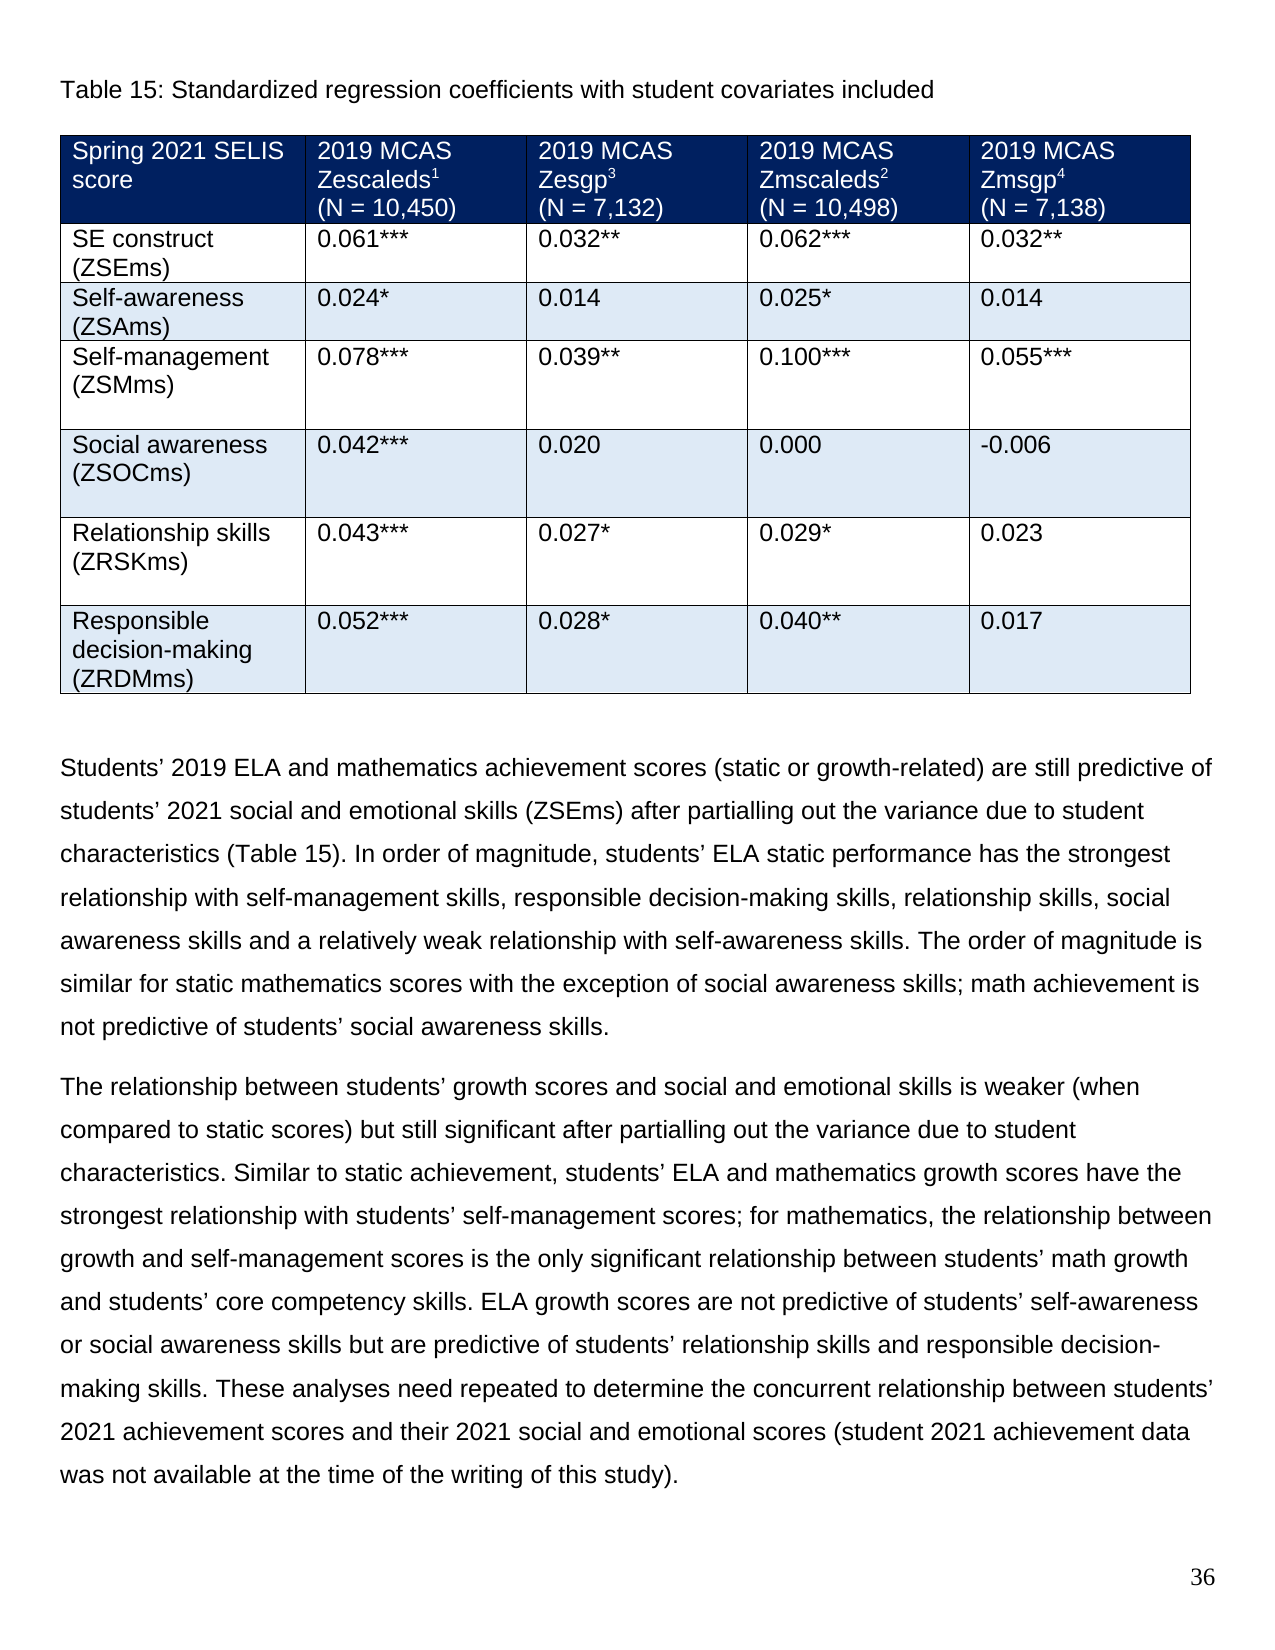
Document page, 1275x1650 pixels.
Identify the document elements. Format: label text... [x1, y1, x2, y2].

text Table 15: Standardized regression coefficients with student covariates included [60, 75, 1215, 104]
table_cell 0.020 [527, 430, 747, 517]
table_cell 0.042*** [306, 430, 526, 517]
table_header 2019 MCAS Zmsgp4 (N = 7,138) [970, 136, 1190, 223]
table_cell 0.043*** [306, 518, 526, 605]
table_cell 0.078*** [306, 341, 526, 429]
table_header 2019 MCAS Zmscaleds2 (N = 10,498) [748, 136, 969, 223]
table_header 2019 MCAS Zescaleds1 (N = 10,450) [306, 136, 526, 223]
table_cell 0.025* [748, 283, 969, 340]
table_cell Self-awareness (ZSAms) [61, 283, 305, 340]
table_cell 0.014 [527, 283, 747, 340]
table_cell 0.032** [527, 224, 747, 282]
table_cell Responsible decision-making (ZRDMms) [61, 606, 305, 692]
table_cell 0.040** [748, 606, 969, 692]
table_cell 0.017 [970, 606, 1190, 692]
table_cell 0.000 [748, 430, 969, 517]
table_cell 0.055*** [970, 341, 1190, 429]
table_cell 0.014 [970, 283, 1190, 340]
table_cell 0.039** [527, 341, 747, 429]
table_cell Social awareness (ZSOCms) [61, 430, 305, 517]
text Students’ 2019 ELA and mathematics achievement scores (static or growth-related) are still predictive of students’ 2021 social and emotional skills (ZSEms) after partialling out the variance due to student characteristics (Table 15). In order of magnitude, students’ ELA static performance has the strongest relationship with self-management skills, responsible decision-making skills, relationship skills, social awareness skills and a relatively weak relationship with self-awareness skills. The order of magnitude is similar for static mathematics scores with the exception of social awareness skills; math achievement is not predictive of students’ social awareness skills. [60, 753, 1215, 1041]
table_cell 0.027* [527, 518, 747, 605]
table_header 2019 MCAS Zesgp3 (N = 7,132) [527, 136, 747, 223]
table_cell Self-management (ZSMms) [61, 341, 305, 429]
table_cell Relationship skills (ZRSKms) [61, 518, 305, 605]
table_cell SE construct (ZSEms) [61, 224, 305, 282]
table_cell 0.100*** [748, 341, 969, 429]
table_cell 0.061*** [306, 224, 526, 282]
table_cell 0.028* [527, 606, 747, 692]
table_cell 0.032** [970, 224, 1190, 282]
table_cell -0.006 [970, 430, 1190, 517]
table_cell 0.052*** [306, 606, 526, 692]
table_header Spring 2021 SELIS score [61, 136, 305, 223]
table_cell 0.024* [306, 283, 526, 340]
table_cell 0.023 [970, 518, 1190, 605]
text The relationship between students’ growth scores and social and emotional skills is weaker (when compared to static scores) but still significant after partialling out the variance due to student characteristics. Similar to static achievement, students’ ELA and mathematics growth scores have the strongest relationship with students’ self-management scores; for mathematics, the relationship between growth and self-management scores is the only significant relationship between students’ math growth and students’ core competency skills. ELA growth scores are not predictive of students’ self-awareness or social awareness skills but are predictive of students’ relationship skills and responsible decision-making skills. These analyses need repeated to determine the concurrent relationship between students’ 2021 achievement scores and their 2021 social and emotional scores (student 2021 achievement data was not available at the time of the writing of this study). [60, 1072, 1215, 1489]
table_cell 0.062*** [748, 224, 969, 282]
table_cell 0.029* [748, 518, 969, 605]
